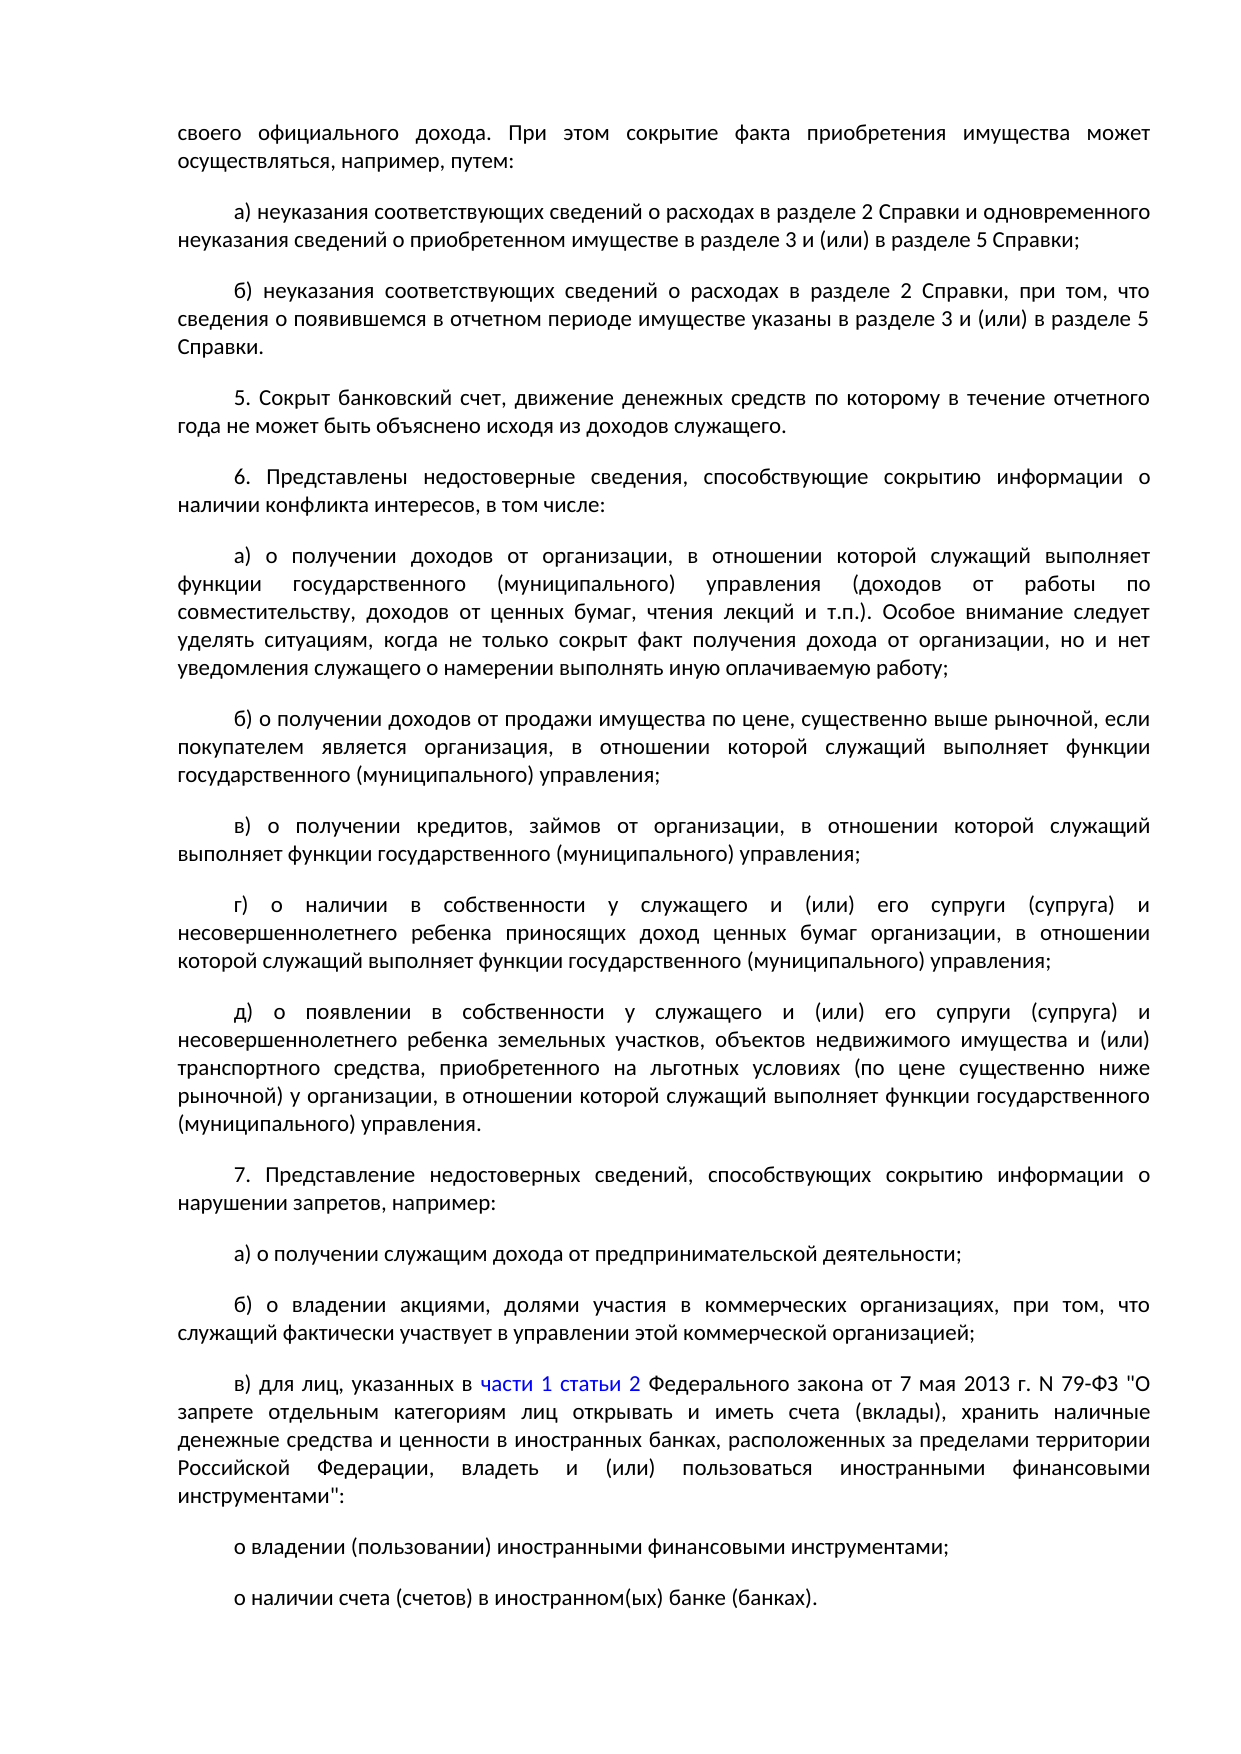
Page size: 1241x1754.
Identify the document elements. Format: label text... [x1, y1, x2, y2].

text а) неуказания соответствующих сведений о расходах в разделе 2 Справки и одновременного неуказания сведений о приобретенном имуществе в разделе 3 и (или) в разделе 5 Справки; [177, 197, 1152, 253]
text б) о получении доходов от продажи имущества по цене, существенно выше рыночной, если покупателем является организация, в отношении которой служащий выполняет функции государственного (муниципального) управления; [177, 704, 1152, 788]
text д) о появлении в собственности у служащего и (или) его супруги (супруга) и несовершеннолетнего ребенка земельных участков, объектов недвижимого имущества и (или) транспортного средства, приобретенного на льготных условиях (по цене существенно ниже рыночной) у организации, в отношении которой служащий выполняет функции государственного (муниципального) управления. [177, 997, 1152, 1137]
text а) о получении служащим дохода от предпринимательской деятельности; [177, 1239, 1152, 1267]
text а) о получении доходов от организации, в отношении которой служащий выполняет функции государственного (муниципального) управления (доходов от работы по совместительству, доходов от ценных бумаг, чтения лекций и т.п.). Особое внимание следует уделять ситуациям, когда не только сокрыт факт получения дохода от организации, но и нет уведомления служащего о намерении выполнять иную оплачиваемую работу; [177, 541, 1152, 681]
text о наличии счета (счетов) в иностранном(ых) банке (банках). [177, 1583, 1152, 1611]
text 7. Представление недостоверных сведений, способствующих сокрытию информации о нарушении запретов, например: [177, 1160, 1152, 1216]
text в) для лиц, указанных в части 1 статьи 2 Федерального закона от 7 мая 2013 г. N 79-ФЗ "О запрете отдельным категориям лиц открывать и иметь счета (вклады), хранить наличные денежные средства и ценности в иностранных банках, расположенных за пределами территории Российской Федерации, владеть и (или) пользоваться иностранными финансовыми инструментами": [177, 1369, 1152, 1509]
text б) неуказания соответствующих сведений о расходах в разделе 2 Справки, при том, что сведения о появившемся в отчетном периоде имуществе указаны в разделе 3 и (или) в разделе 5 Справки. [177, 276, 1152, 360]
text в) о получении кредитов, займов от организации, в отношении которой служащий выполняет функции государственного (муниципального) управления; [177, 811, 1152, 867]
text о владении (пользовании) иностранными финансовыми инструментами; [177, 1532, 1152, 1560]
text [177, 118, 1152, 174]
text б) о владении акциями, долями участия в коммерческих организациях, при том, что служащий фактически участвует в управлении этой коммерческой организацией; [177, 1290, 1152, 1346]
text 6. Представлены недостоверные сведения, способствующие сокрытию информации о наличии конфликта интересов, в том числе: [177, 462, 1152, 518]
text г) о наличии в собственности у служащего и (или) его супруги (супруга) и несовершеннолетнего ребенка приносящих доход ценных бумаг организации, в отношении которой служащий выполняет функции государственного (муниципального) управления; [177, 890, 1152, 974]
text 5. Сокрыт банковский счет, движение денежных средств по которому в течение отчетного года не может быть объяснено исходя из доходов служащего. [177, 383, 1152, 439]
